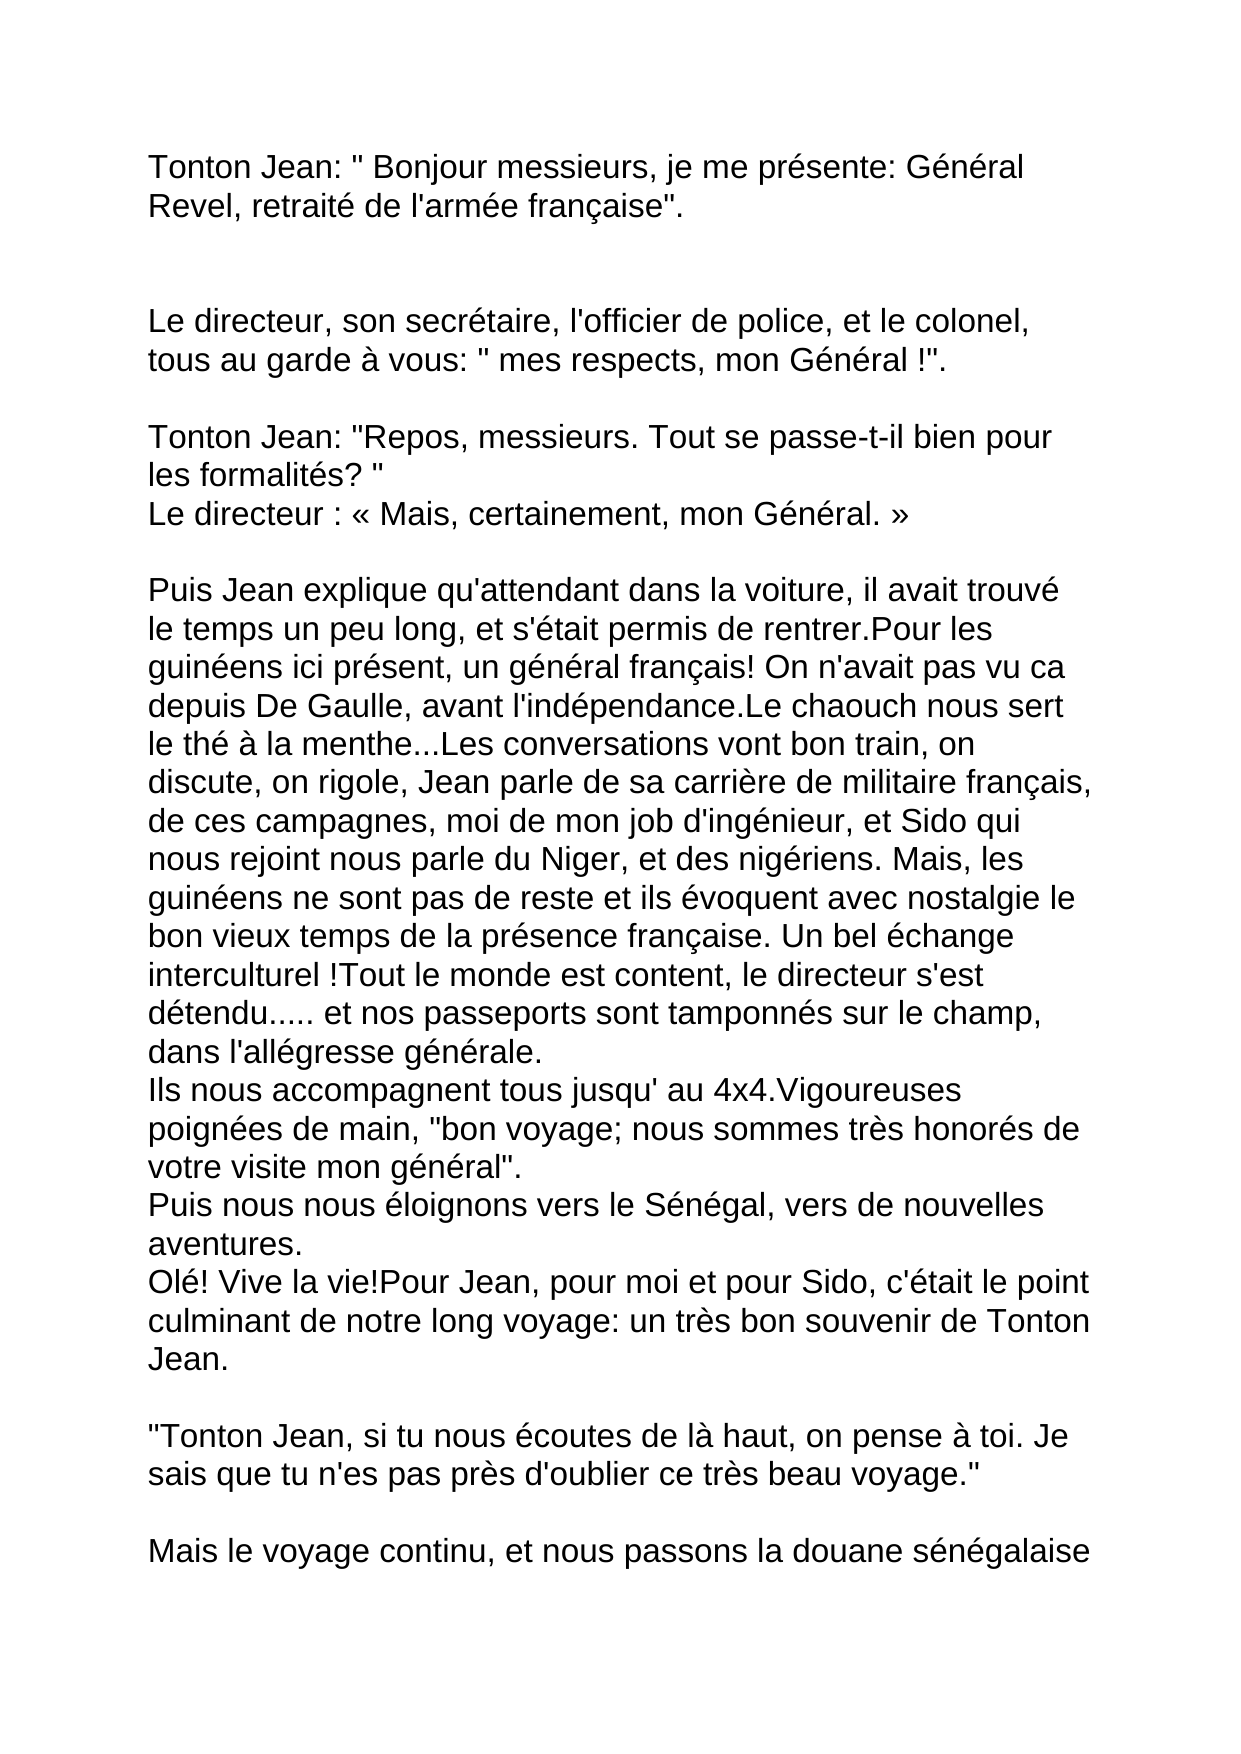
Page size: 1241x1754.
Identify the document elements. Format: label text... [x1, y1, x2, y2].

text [148, 148, 1093, 1070]
text Ils nous accompagnent tous jusqu' au 4x4. Vigoureuses poignées de main, "bon voyage; nous sommes très honorés de votre visite mon général". [148, 1070, 1093, 1185]
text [148, 1185, 1093, 1570]
